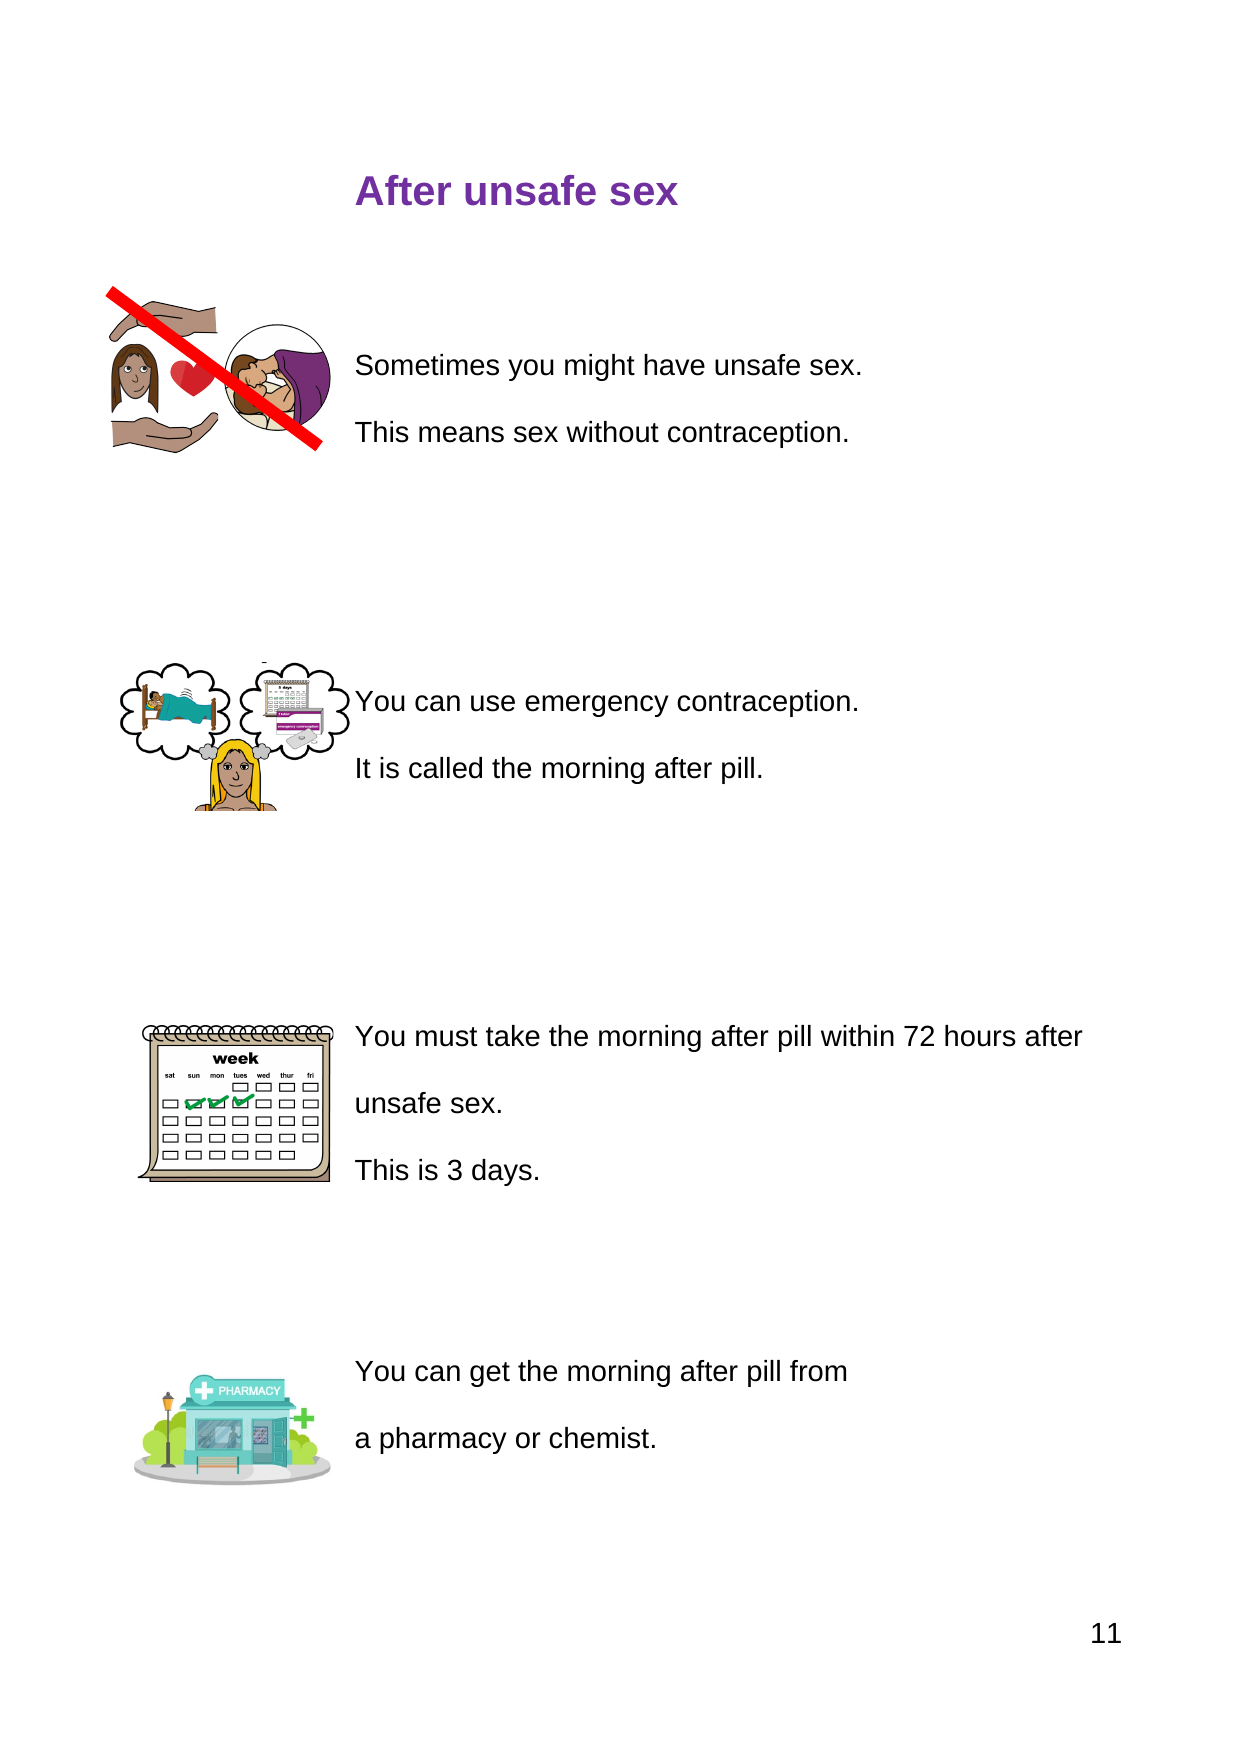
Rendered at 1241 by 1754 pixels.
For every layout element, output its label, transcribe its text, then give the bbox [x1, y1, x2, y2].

text You can use emergency contraception. It is called the morning after pill. [354, 683, 1122, 784]
text You can get the morning after pill from a pharmacy or chemist. [354, 1354, 1122, 1455]
picture [104, 299, 308, 456]
picture [118, 662, 350, 811]
text You must take the morning after pill within 72 hours after unsafe sex. [354, 1019, 1122, 1119]
text After unsafe sex [354, 118, 1122, 214]
picture [132, 299, 334, 447]
picture [137, 1025, 334, 1182]
picture [118, 1354, 346, 1505]
text This means sex without contraception. [354, 415, 1122, 449]
text Sometimes you might have unsafe sex. [354, 281, 1122, 382]
text This is 3 days. [354, 1153, 1122, 1187]
